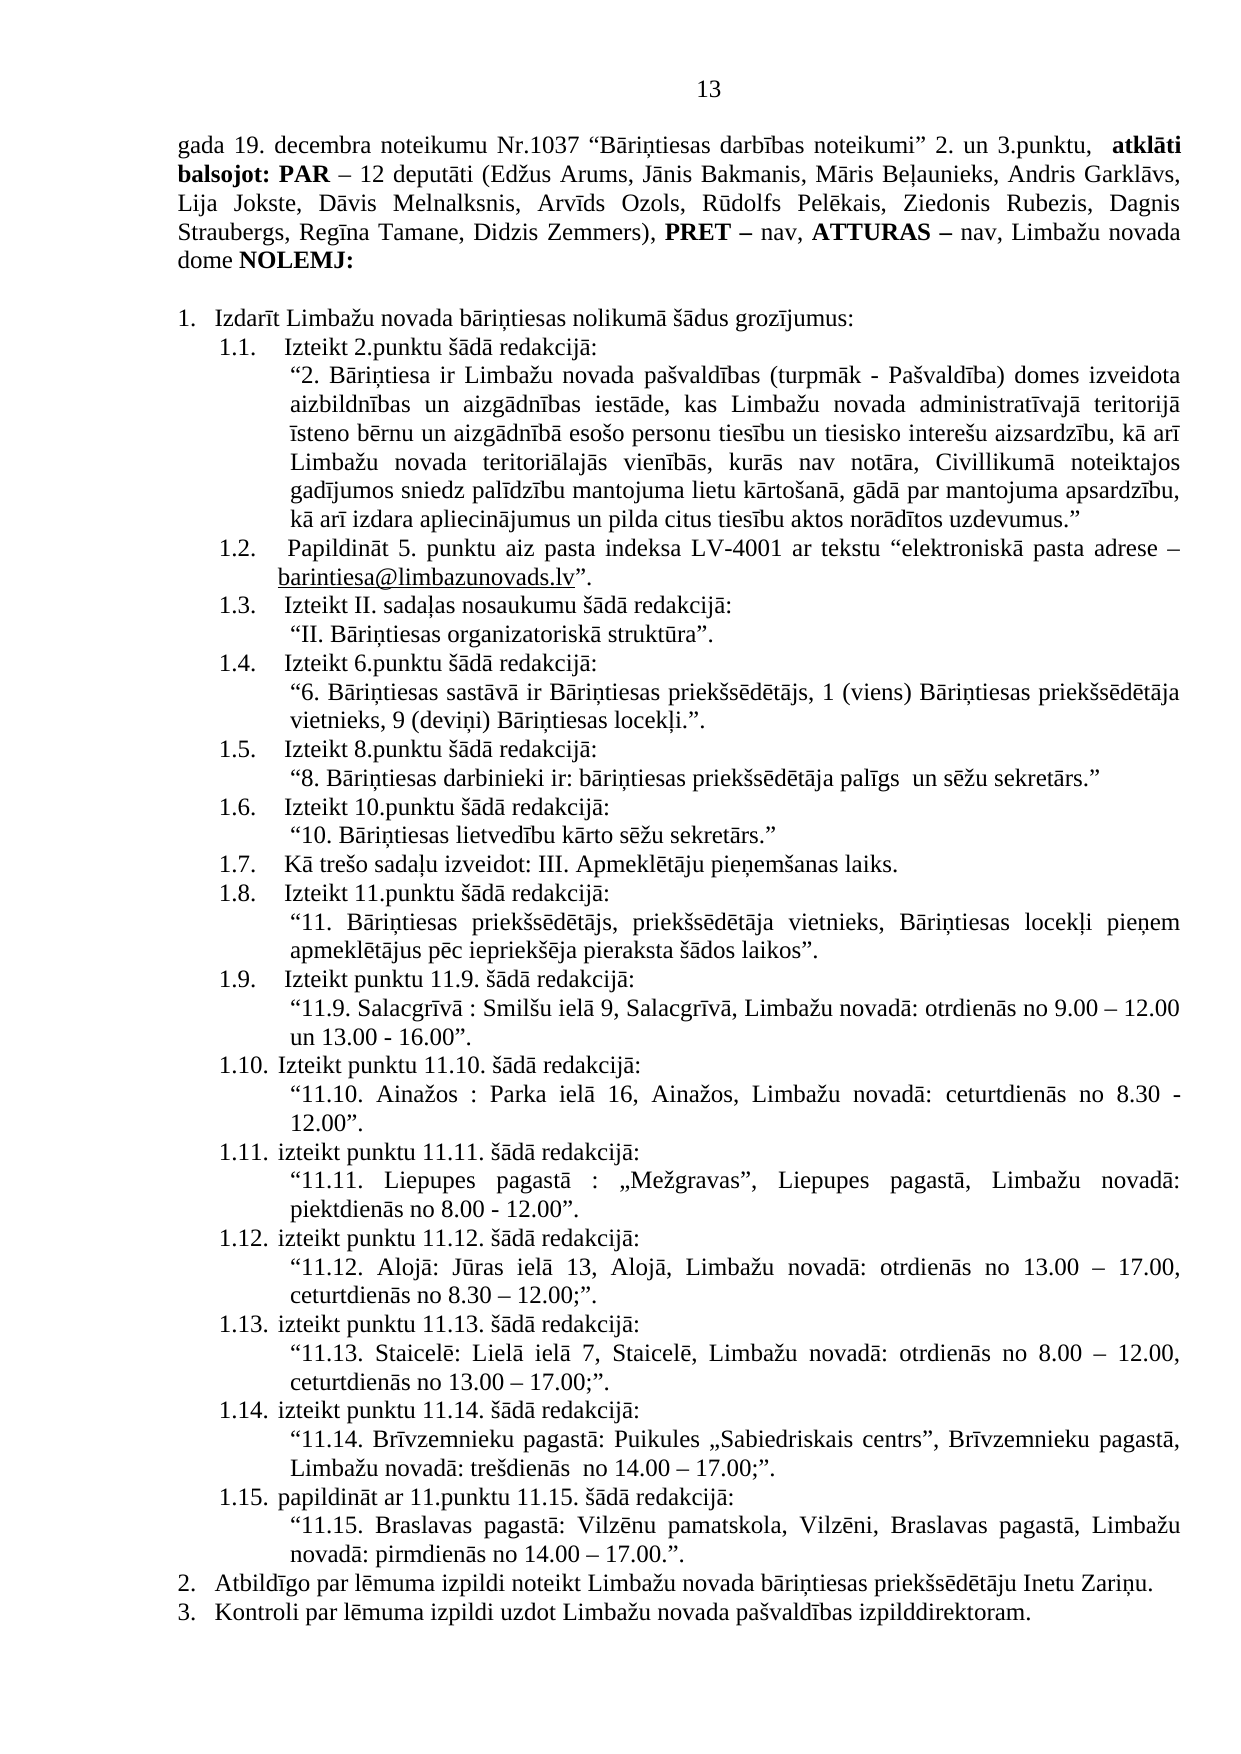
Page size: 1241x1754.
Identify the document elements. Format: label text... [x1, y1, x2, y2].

text “2. Bāriņtiesa ir Limbažu novada pašvaldības (turpmāk - Pašvaldība) domes izveidota aizbildnības un aizgādnības iestāde, kas Limbažu novada administratīvajā teritorijā īsteno bērnu un aizgādnībā esošo personu tiesību un tiesisko interešu aizsardzību, kā arī Limbažu novada teritoriālajās vienībās, kurās nav notāra, Civillikumā noteiktajos gadījumos sniedz palīdzību mantojuma lietu kārtošanā, gādā par mantojuma apsardzību, kā arī izdara apliecinājumus un pilda citus tiesību aktos norādītos uzdevumus.” [290, 361, 1181, 533]
text “11.9. Salacgrīvā : Smilšu ielā 9, Salacgrīvā, Limbažu novadā: otrdienās no 9.00 – 12.00 un 13.00 - 16.00”. [290, 993, 1181, 1051]
list Papildināt 5. punktu aiz pasta indeksa LV-4001 ar tekstu “elektroniskā pasta adrese – barintiesa@limbazunovads.lv”. [218, 533, 1181, 591]
text “11.13. Staicelē: Lielā ielā 7, Staicelē, Limbažu novadā: otrdienās no 8.00 – 12.00, ceturtdienās no 13.00 – 17.00;”. [290, 1338, 1181, 1396]
list Izteikt II. sadaļas nosaukumu šādā redakcijā: [218, 591, 1181, 619]
list Kā trešo sadaļu izveidot: III. Apmeklētāju pieņemšanas laiks. [218, 849, 1181, 878]
list Izteikt punktu 11.9. šādā redakcijā: [218, 964, 1181, 993]
text “11.15. Braslavas pagastā: Vilzēnu pamatskola, Vilzēni, Braslavas pagastā, Limbažu novadā: pirmdienās no 14.00 – 17.00.”. [290, 1511, 1181, 1568]
text “10. Bāriņtiesas lietvedību kārto sēžu sekretārs.” [290, 821, 1181, 849]
list Izteikt 10.punktu šādā redakcijā: [218, 792, 1181, 821]
list izteikt punktu 11.11. šādā redakcijā: [218, 1137, 1181, 1166]
list Atbildīgo par lēmuma izpildi noteikt Limbažu novada bāriņtiesas priekšsēdētāju Inetu Zariņu. [177, 1568, 1181, 1597]
list Kontroli par lēmuma izpildi uzdot Limbažu novada pašvaldības izpilddirektoram. [177, 1597, 1181, 1626]
text “II. Bāriņtiesas organizatoriskā struktūra”. [290, 619, 1181, 648]
list Izteikt 6.punktu šādā redakcijā: [218, 648, 1181, 677]
list izteikt punktu 11.14. šādā redakcijā: [218, 1396, 1181, 1424]
text “11.14. Brīvzemnieku pagastā: Puikules „Sabiedriskais centrs”, Brīvzemnieku pagastā, Limbažu novadā: trešdienās no 14.00 – 17.00;”. [290, 1424, 1181, 1482]
list Izteikt 2.punktu šādā redakcijā: [218, 332, 1181, 361]
list papildināt ar 11.punktu 11.15. šādā redakcijā: [218, 1482, 1181, 1511]
list Izdarīt Limbažu novada bāriņtiesas nolikumā šādus grozījumus: [177, 303, 1181, 332]
text “11.10. Ainažos : Parka ielā 16, Ainažos, Limbažu novadā: ceturtdienās no 8.30 - 12.00”. [290, 1079, 1181, 1137]
list Izteikt punktu 11.10. šādā redakcijā: [218, 1051, 1181, 1079]
list izteikt punktu 11.12. šādā redakcijā: [218, 1223, 1181, 1252]
text “11.11. Liepupes pagastā : „Mežgravas”, Liepupes pagastā, Limbažu novadā: piektdienās no 8.00 - 12.00”. [290, 1166, 1181, 1223]
list izteikt punktu 11.13. šādā redakcijā: [218, 1309, 1181, 1338]
text “6. Bāriņtiesas sastāvā ir Bāriņtiesas priekšsēdētājs, 1 (viens) Bāriņtiesas priekšsēdētāja vietnieks, 9 (deviņi) Bāriņtiesas locekļi.”. [290, 677, 1181, 734]
list Izteikt 8.punktu šādā redakcijā: [218, 734, 1181, 763]
list Izteikt 11.punktu šādā redakcijā: [218, 878, 1181, 907]
text “11.12. Alojā: Jūras ielā 13, Alojā, Limbažu novadā: otrdienās no 13.00 – 17.00, ceturtdienās no 8.30 – 12.00;”. [290, 1252, 1181, 1309]
text “11. Bāriņtiesas priekšsēdētājs, priekšsēdētāja vietnieks, Bāriņtiesas locekļi pieņem apmeklētājus pēc iepriekšēja pieraksta šādos laikos”. [290, 907, 1181, 964]
text “8. Bāriņtiesas darbinieki ir: bāriņtiesas priekšsēdētāja palīgs un sēžu sekretārs.” [290, 763, 1181, 792]
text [177, 131, 1181, 274]
